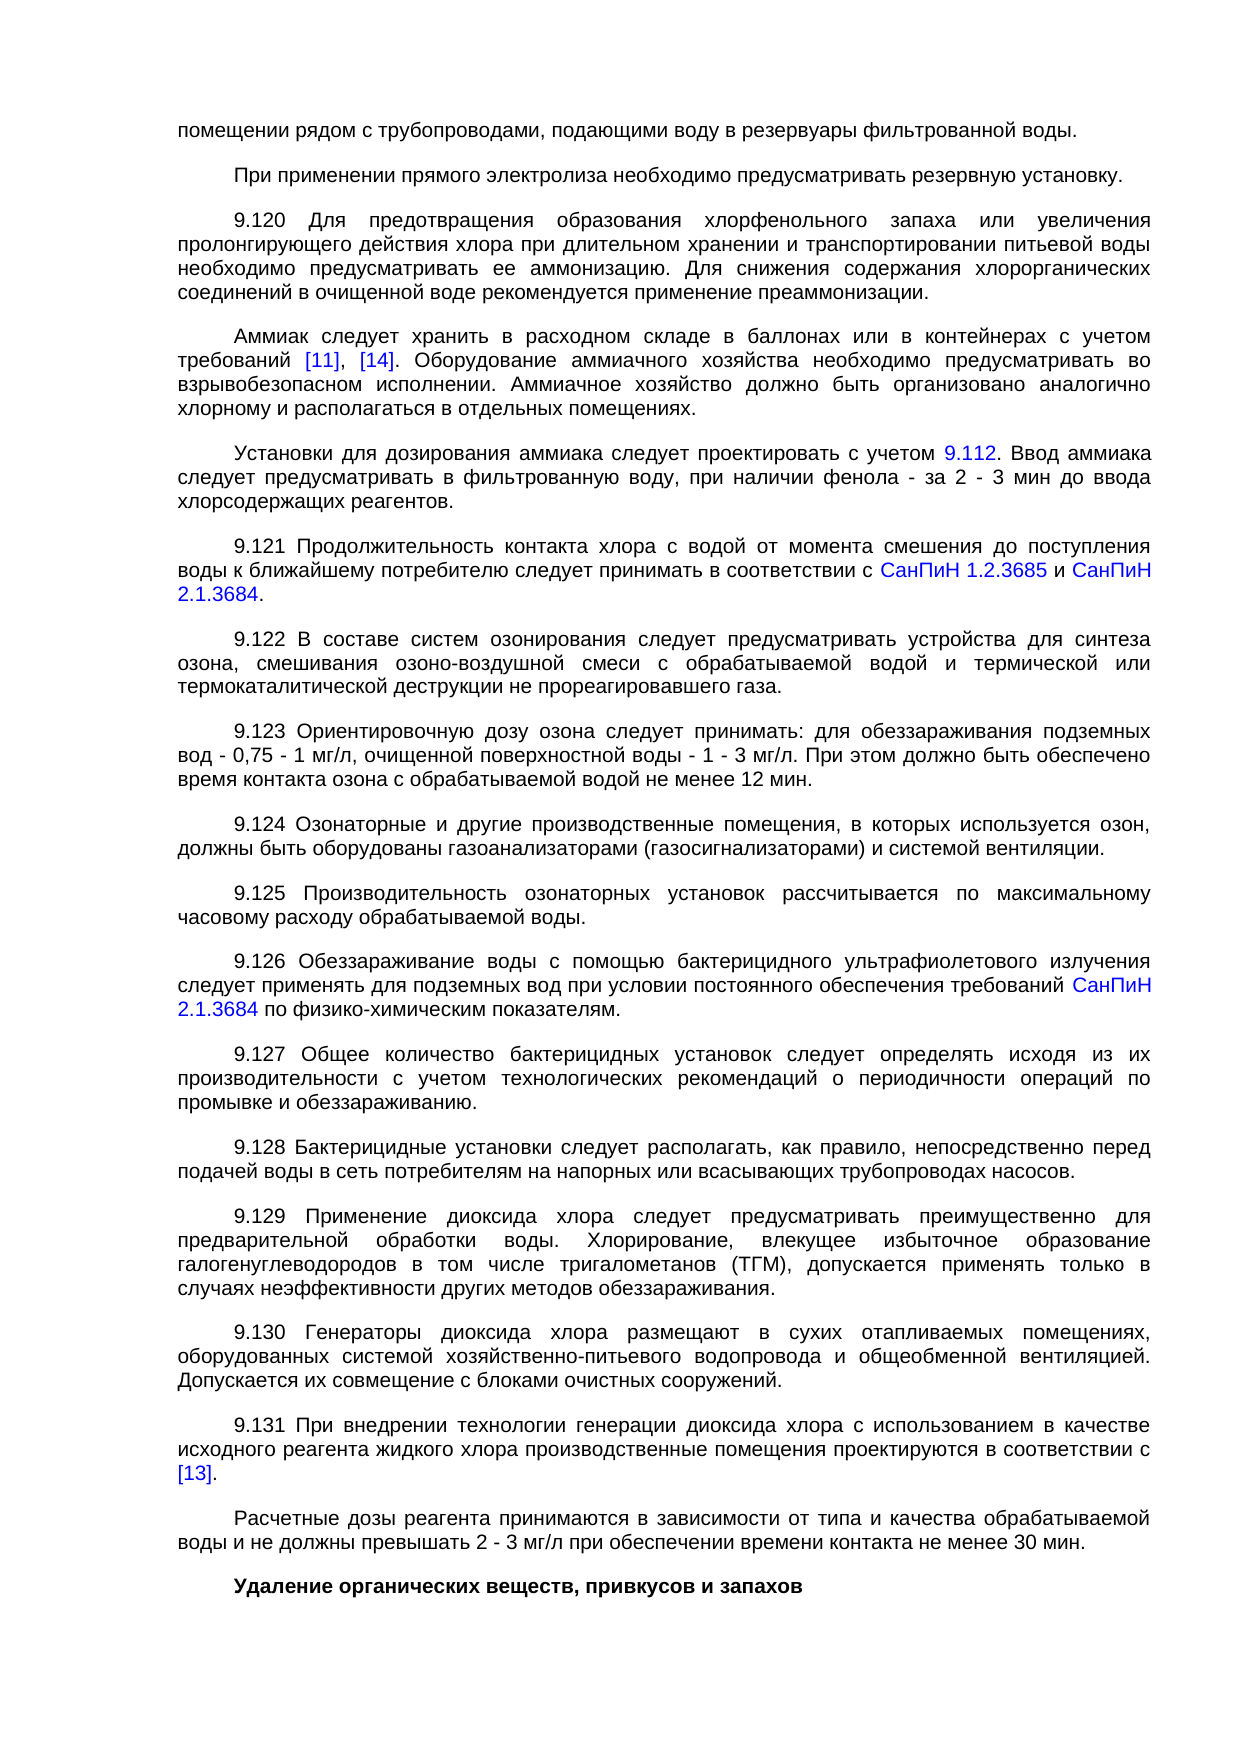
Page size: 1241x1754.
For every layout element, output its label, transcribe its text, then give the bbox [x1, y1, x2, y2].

text Удаление органических веществ, привкусов и запахов [177, 1574, 1152, 1598]
text 9.127 Общее количество бактерицидных установок следует определять исходя из их производительности с учетом технологических рекомендаций о периодичности операций по промывке и обеззараживанию. [177, 1042, 1152, 1114]
text 9.125 Производительность озонаторных установок рассчитывается по максимальному часовому расходу обрабатываемой воды. [177, 881, 1152, 928]
text Установки для дозирования аммиака следует проектировать с учетом 9.112. Ввод аммиака следует предусматривать в фильтрованную воду, при наличии фенола - за 2 - 3 мин до ввода хлорсодержащих реагентов. [177, 441, 1152, 513]
text 9.130 Генераторы диоксида хлора размещают в сухих отапливаемых помещениях, оборудованных системой хозяйственно-питьевого водопровода и общеобменной вентиляцией. Допускается их совмещение с блоками очистных сооружений. [177, 1320, 1152, 1392]
text 9.123 Ориентировочную дозу озона следует принимать: для обеззараживания подземных вод - 0,75 - 1 мг/л, очищенной поверхностной воды - 1 - 3 мг/л. При этом должно быть обеспечено время контакта озона с обрабатываемой водой не менее 12 мин. [177, 719, 1152, 791]
text Расчетные дозы реагента принимаются в зависимости от типа и качества обрабатываемой воды и не должны превышать 2 - 3 мг/л при обеспечении времени контакта не менее 30 мин. [177, 1506, 1152, 1553]
text 9.121 Продолжительность контакта хлора с водой от момента смешения до поступления воды к ближайшему потребителю следует принимать в соответствии с СанПиН 1.2.3685 и СанПиН 2.1.3684. [177, 534, 1152, 606]
text 9.120 Для предотвращения образования хлорфенольного запаха или увеличения пролонгирующего действия хлора при длительном хранении и транспортировании питьевой воды необходимо предусматривать ее аммонизацию. Для снижения содержания хлорорганических соединений в очищенной воде рекомендуется применение преаммонизации. [177, 208, 1152, 303]
text 9.126 Обеззараживание воды с помощью бактерицидного ультрафиолетового излучения следует применять для подземных вод при условии постоянного обеспечения требований СанПиН 2.1.3684 по физико-химическим показателям. [177, 949, 1152, 1021]
text При применении прямого электролиза необходимо предусматривать резервную установку. [177, 163, 1152, 187]
text 9.124 Озонаторные и другие производственные помещения, в которых используется озон, должны быть оборудованы газоанализаторами (газосигнализаторами) и системой вентиляции. [177, 812, 1152, 860]
text Аммиак следует хранить в расходном складе в баллонах или в контейнерах с учетом требований [11], [14]. Оборудование аммиачного хозяйства необходимо предусматривать во взрывобезопасном исполнении. Аммиачное хозяйство должно быть организовано аналогично хлорному и располагаться в отдельных помещениях. [177, 324, 1152, 420]
text 9.128 Бактерицидные установки следует располагать, как правило, непосредственно перед подачей воды в сеть потребителям на напорных или всасывающих трубопроводах насосов. [177, 1135, 1152, 1183]
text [177, 118, 1152, 142]
text 9.129 Применение диоксида хлора следует предусматривать преимущественно для предварительной обработки воды. Хлорирование, влекущее избыточное образование галогенуглеводородов в том числе тригалометанов (ТГМ), допускается применять только в случаях неэффективности других методов обеззараживания. [177, 1203, 1152, 1299]
text 9.122 В составе систем озонирования следует предусматривать устройства для синтеза озона, смешивания озоно-воздушной смеси с обрабатываемой водой и термической или термокаталитической деструкции не прореагировавшего газа. [177, 626, 1152, 698]
text 9.131 При внедрении технологии генерации диоксида хлора с использованием в качестве исходного реагента жидкого хлора производственные помещения проектируются в соответствии с [13]. [177, 1413, 1152, 1485]
